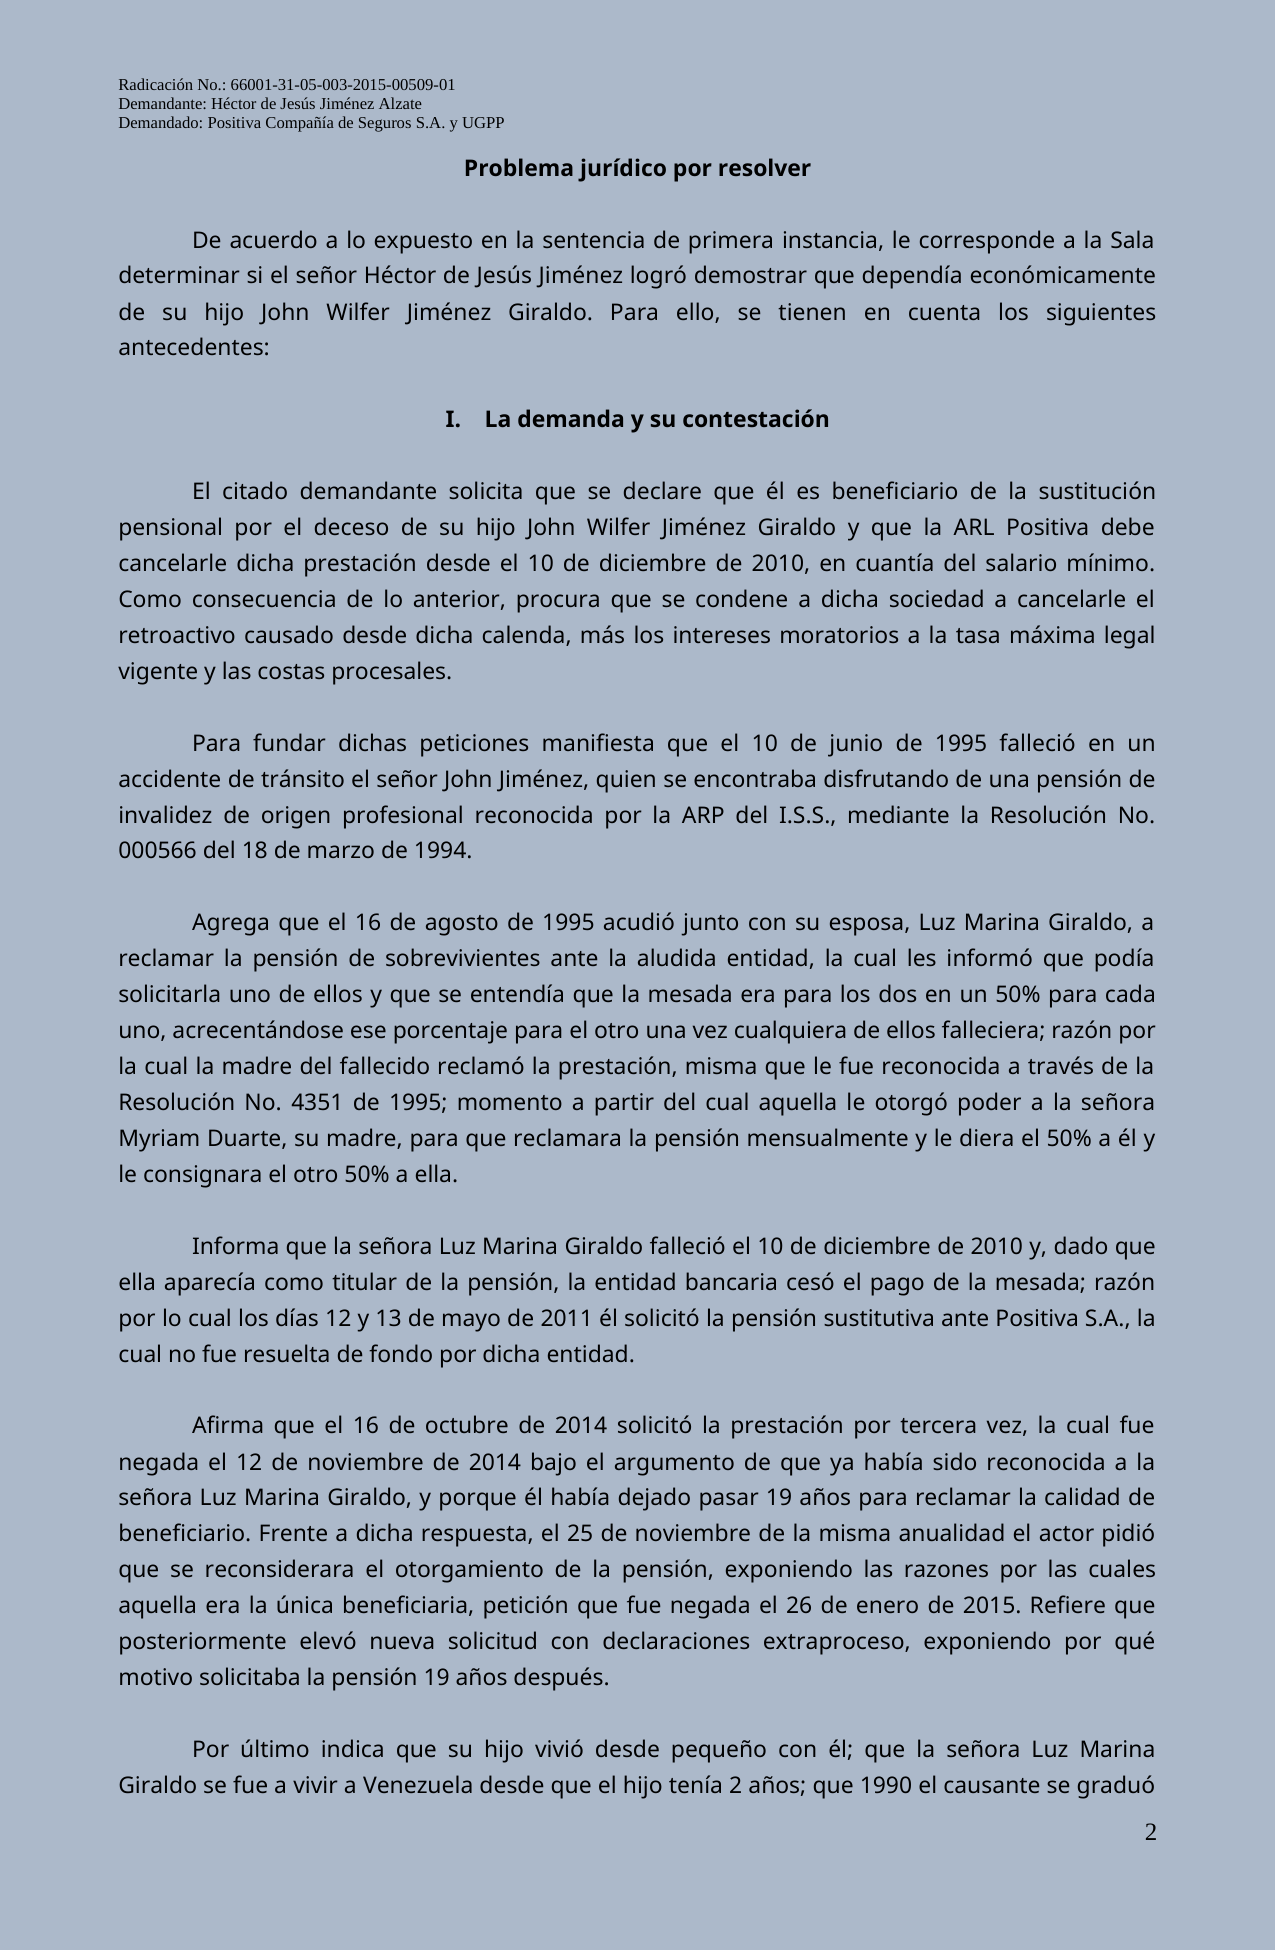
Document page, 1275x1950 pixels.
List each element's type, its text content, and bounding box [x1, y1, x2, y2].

text Problema jurídico por resolver [118, 152, 1157, 183]
list La demanda y su contestación [118, 403, 1157, 434]
text Afirma que el 16 de octubre de 2014 solicitó la prestación por tercera vez, la cual fue negada el 12 de noviembre de 2014 bajo el argumento de que ya había sido reconocida a la señora Luz Marina Giraldo, y porque él había dejado pasar 19 años para reclamar la calidad de beneficiario. Frente a dicha respuesta, el 25 de noviembre de la misma anualidad el actor pidió que se reconsiderara el otorgamiento de la pensión, exponiendo las razones por las cuales aquella era la única beneficiaria, petición que fue negada el 26 de enero de 2015. Refiere que posteriormente elevó nueva solicitud con declaraciones extraproceso, exponiendo por qué motivo solicitaba la pensión 19 años después. [118, 1409, 1157, 1692]
text Informa que la señora Luz Marina Giraldo falleció el 10 de diciembre de 2010 y, dado que ella aparecía como titular de la pensión, la entidad bancaria cesó el pago de la mesada; razón por lo cual los días 12 y 13 de mayo de 2011 él solicitó la pensión sustitutiva ante Positiva S.A., la cual no fue resuelta de fondo por dicha entidad. [118, 1230, 1157, 1369]
text Agrega que el 16 de agosto de 1995 acudió junto con su esposa, Luz Marina Giraldo, a reclamar la pensión de sobrevivientes ante la aludida entidad, la cual les informó que podía solicitarla uno de ellos y que se entendía que la mesada era para los dos en un 50% para cada uno, acrecentándose ese porcentaje para el otro una vez cualquiera de ellos falleciera; razón por la cual la madre del fallecido reclamó la prestación, misma que le fue reconocida a través de la Resolución No. 4351 de 1995; momento a partir del cual aquella le otorgó poder a la señora Myriam Duarte, su madre, para que reclamara la pensión mensualmente y le diera el 50% a él y le consignara el otro 50% a ella. [118, 906, 1157, 1189]
text Para fundar dichas peticiones manifiesta que el 10 de junio de 1995 falleció en un accidente de tránsito el señor John Jiménez, quien se encontraba disfrutando de una pensión de invalidez de origen profesional reconocida por la ARP del I.S.S., mediante la Resolución No. 000566 del 18 de marzo de 1994. [118, 727, 1157, 866]
text El citado demandante solicita que se declare que él es beneficiario de la sustitución pensional por el deceso de su hijo John Wilfer Jiménez Giraldo y que la ARL Positiva debe cancelarle dicha prestación desde el 10 de diciembre de 2010, en cuantía del salario mínimo. Como consecuencia de lo anterior, procura que se condene a dicha sociedad a cancelarle el retroactivo causado desde dicha calenda, más los intereses moratorios a la tasa máxima legal vigente y las costas procesales. [118, 475, 1157, 686]
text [118, 1733, 1157, 1800]
text De acuerdo a lo expuesto en la sentencia de primera instancia, le corresponde a la Sala determinar si el señor Héctor de Jesús Jiménez logró demostrar que dependía económicamente de su hijo John Wilfer Jiménez Giraldo. Para ello, se tienen en cuenta los siguientes antecedentes: [118, 223, 1157, 363]
